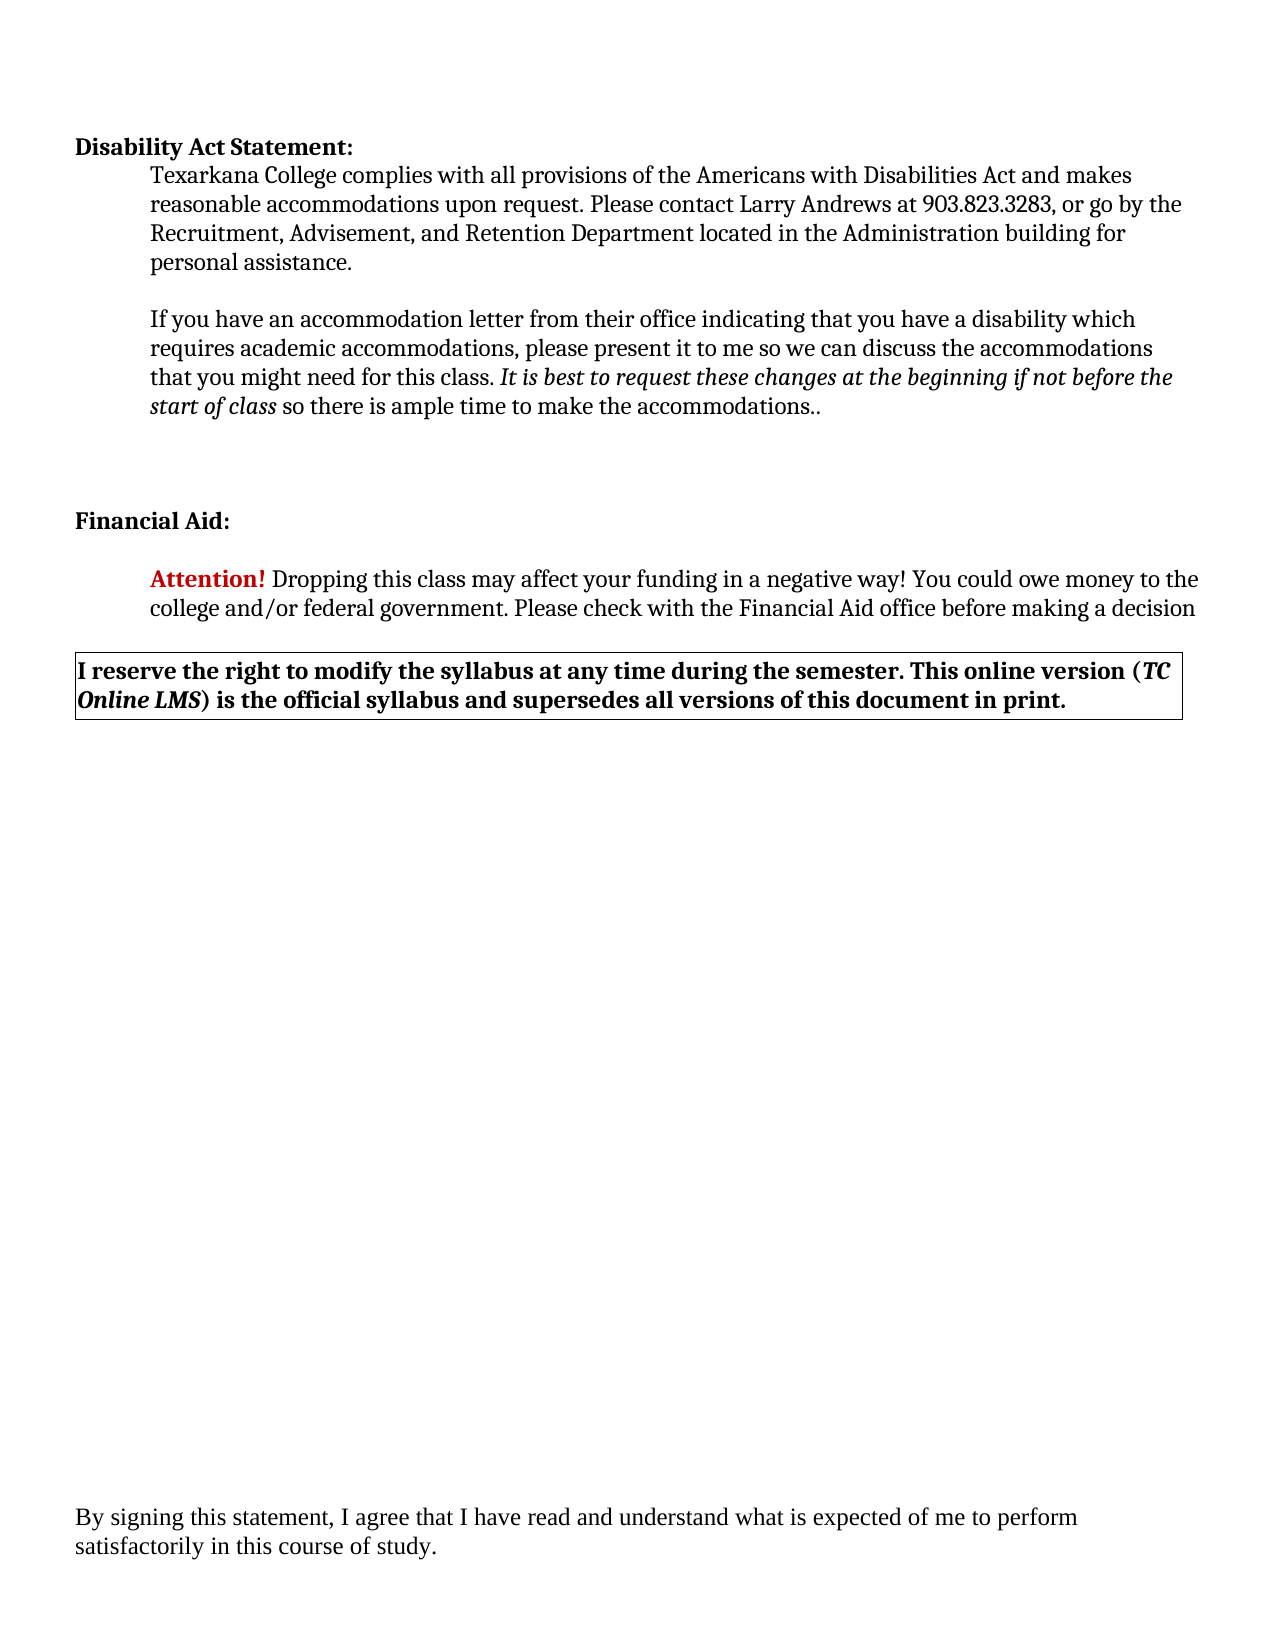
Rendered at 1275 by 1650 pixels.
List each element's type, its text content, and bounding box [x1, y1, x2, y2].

text Disability Act Statement: [75, 132, 1200, 161]
text Texarkana College complies with all provisions of the Americans with Disabilities Act and makes reasonable accommodations upon request. Please contact Larry Andrews at 903.823.3283, or go by the Recruitment, Advisement, and Retention Department located in the Administration building for personal assistance. [150, 161, 1200, 276]
table_header I reserve the right to modify the syllabus at any time during the semester. This online version (TC Online LMS) is the official syllabus and supersedes all versions of this document in print. [76, 653, 1182, 719]
text If you have an accommodation letter from their office indicating that you have a disability which requires academic accommodations, please present it to me so we can discuss the accommodations that you might need for this class. It is best to request these changes at the beginning if not before the start of class so there is ample time to make the accommodations.. [150, 305, 1200, 420]
text Financial Aid: [75, 507, 1200, 536]
text Attention! Dropping this class may affect your funding in a negative way! You could owe money to the college and/or federal government. Please check with the Financial Aid office before making a decision [150, 565, 1200, 622]
text By signing this statement, I agree that I have read and understand what is expected of me to perform satisfactorily in this course of study. [75, 1502, 1200, 1560]
